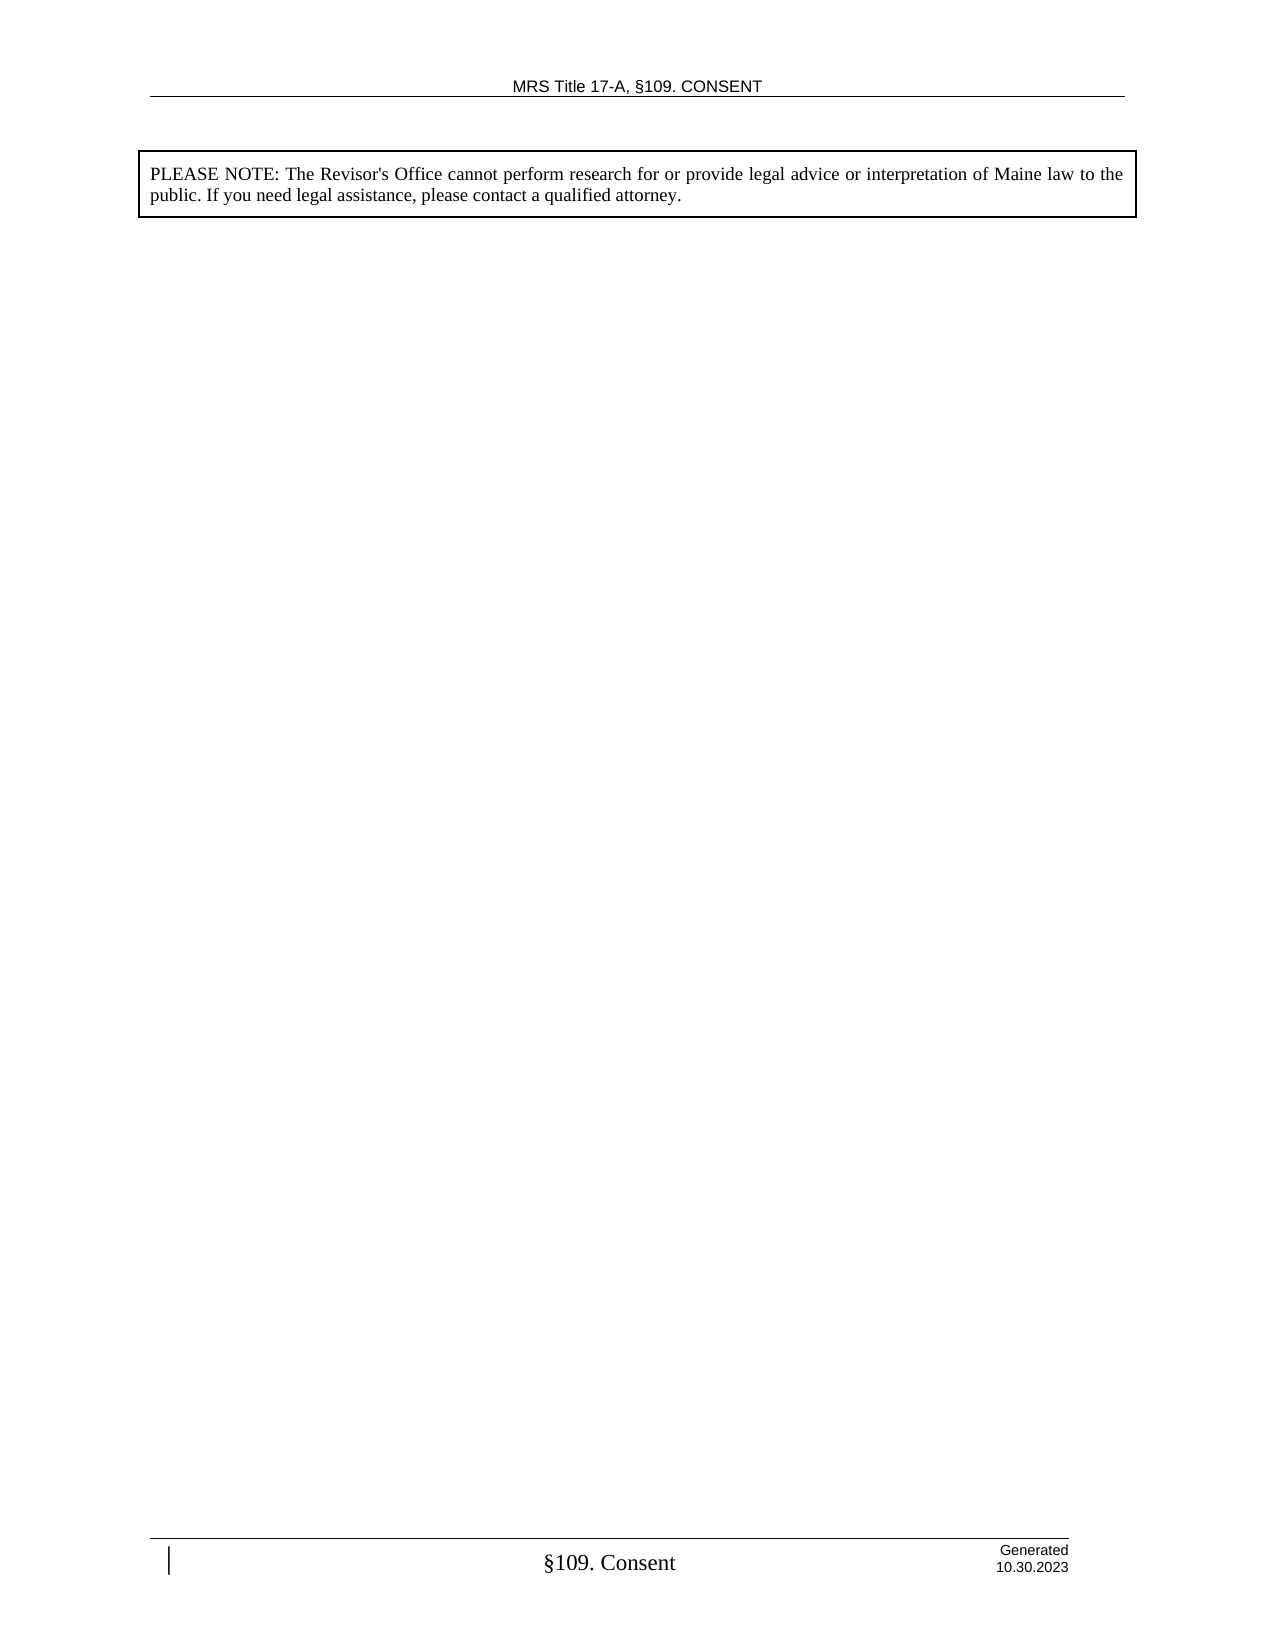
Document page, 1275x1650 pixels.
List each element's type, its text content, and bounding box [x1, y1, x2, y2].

text PLEASE NOTE: The Revisor's Office cannot perform research for or provide legal advice or interpretation of Maine law to the public. If you need legal assistance, please contact a qualified attorney. [140, 152, 1135, 216]
